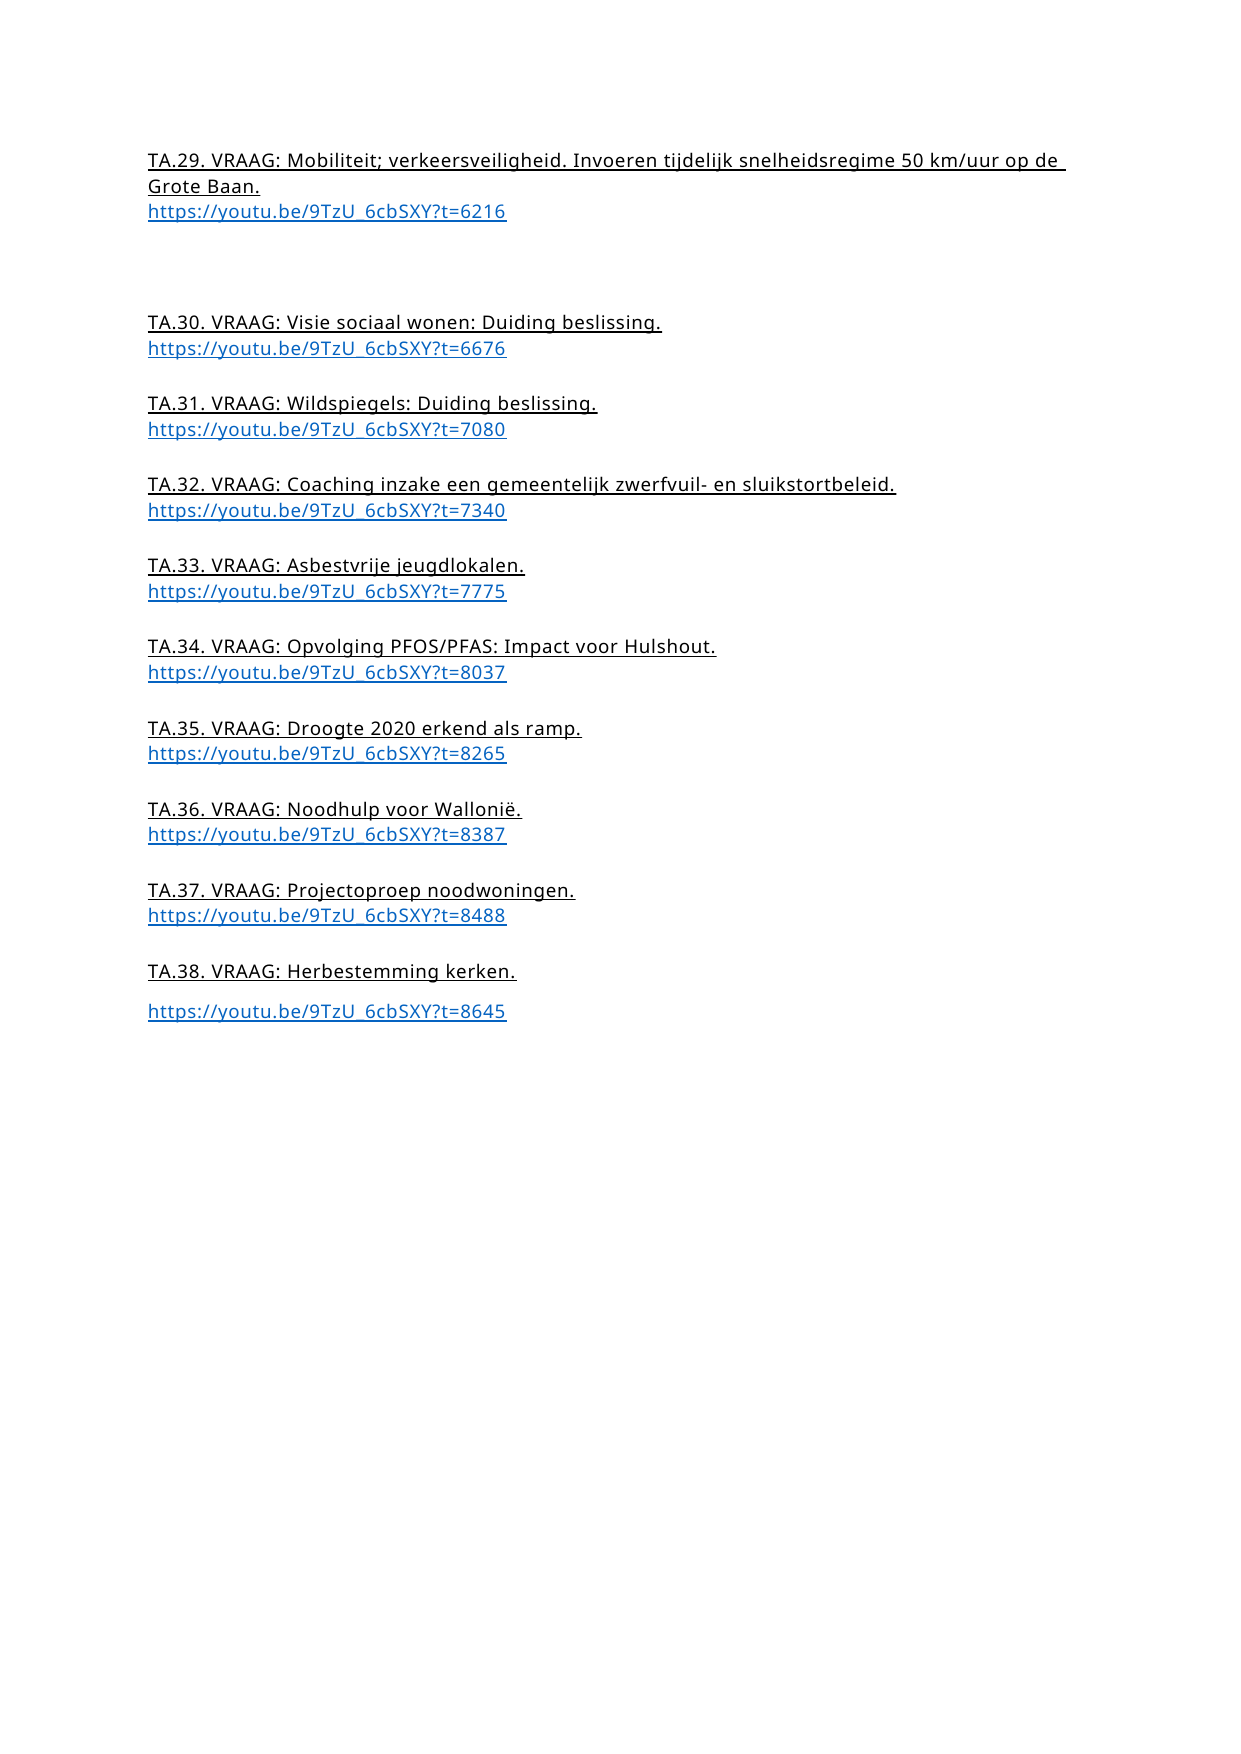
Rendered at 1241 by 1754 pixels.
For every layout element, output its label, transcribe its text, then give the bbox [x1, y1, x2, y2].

text TA.29. VRAAG: Mobiliteit; verkeersveiligheid. Invoeren tijdelijk snelheidsregime 50 km/uur op de Grote Baan. https://youtu.be/9TzU_6cbSXY?t=6216 [148, 148, 1093, 224]
text TA.38. VRAAG: Herbestemming kerken. [148, 958, 1093, 983]
text TA.32. VRAAG: Coaching inzake een gemeentelijk zwerfvuil- en sluikstortbeleid. https://youtu.be/9TzU_6cbSXY?t=7340 [148, 472, 1093, 523]
text TA.37. VRAAG: Projectoproep noodwoningen. https://youtu.be/9TzU_6cbSXY?t=8488 [148, 877, 1093, 928]
text https://youtu.be/9TzU_6cbSXY?t=8645 [148, 998, 1093, 1024]
text TA.34. VRAAG: Opvolging PFOS/PFAS: Impact voor Hulshout. https://youtu.be/9TzU_6cbSXY?t=8037 [148, 634, 1093, 685]
text TA.33. VRAAG: Asbestvrije jeugdlokalen. https://youtu.be/9TzU_6cbSXY?t=7775 [148, 553, 1093, 604]
text TA.31. VRAAG: Wildspiegels: Duiding beslissing. https://youtu.be/9TzU_6cbSXY?t=7080 [148, 391, 1093, 442]
text TA.35. VRAAG: Droogte 2020 erkend als ramp. https://youtu.be/9TzU_6cbSXY?t=8265 [148, 715, 1093, 766]
text TA.36. VRAAG: Noodhulp voor Wallonië. https://youtu.be/9TzU_6cbSXY?t=8387 [148, 796, 1093, 847]
text TA.30. VRAAG: Visie sociaal wonen: Duiding beslissing. https://youtu.be/9TzU_6cbSXY?t=6676 [148, 310, 1093, 361]
